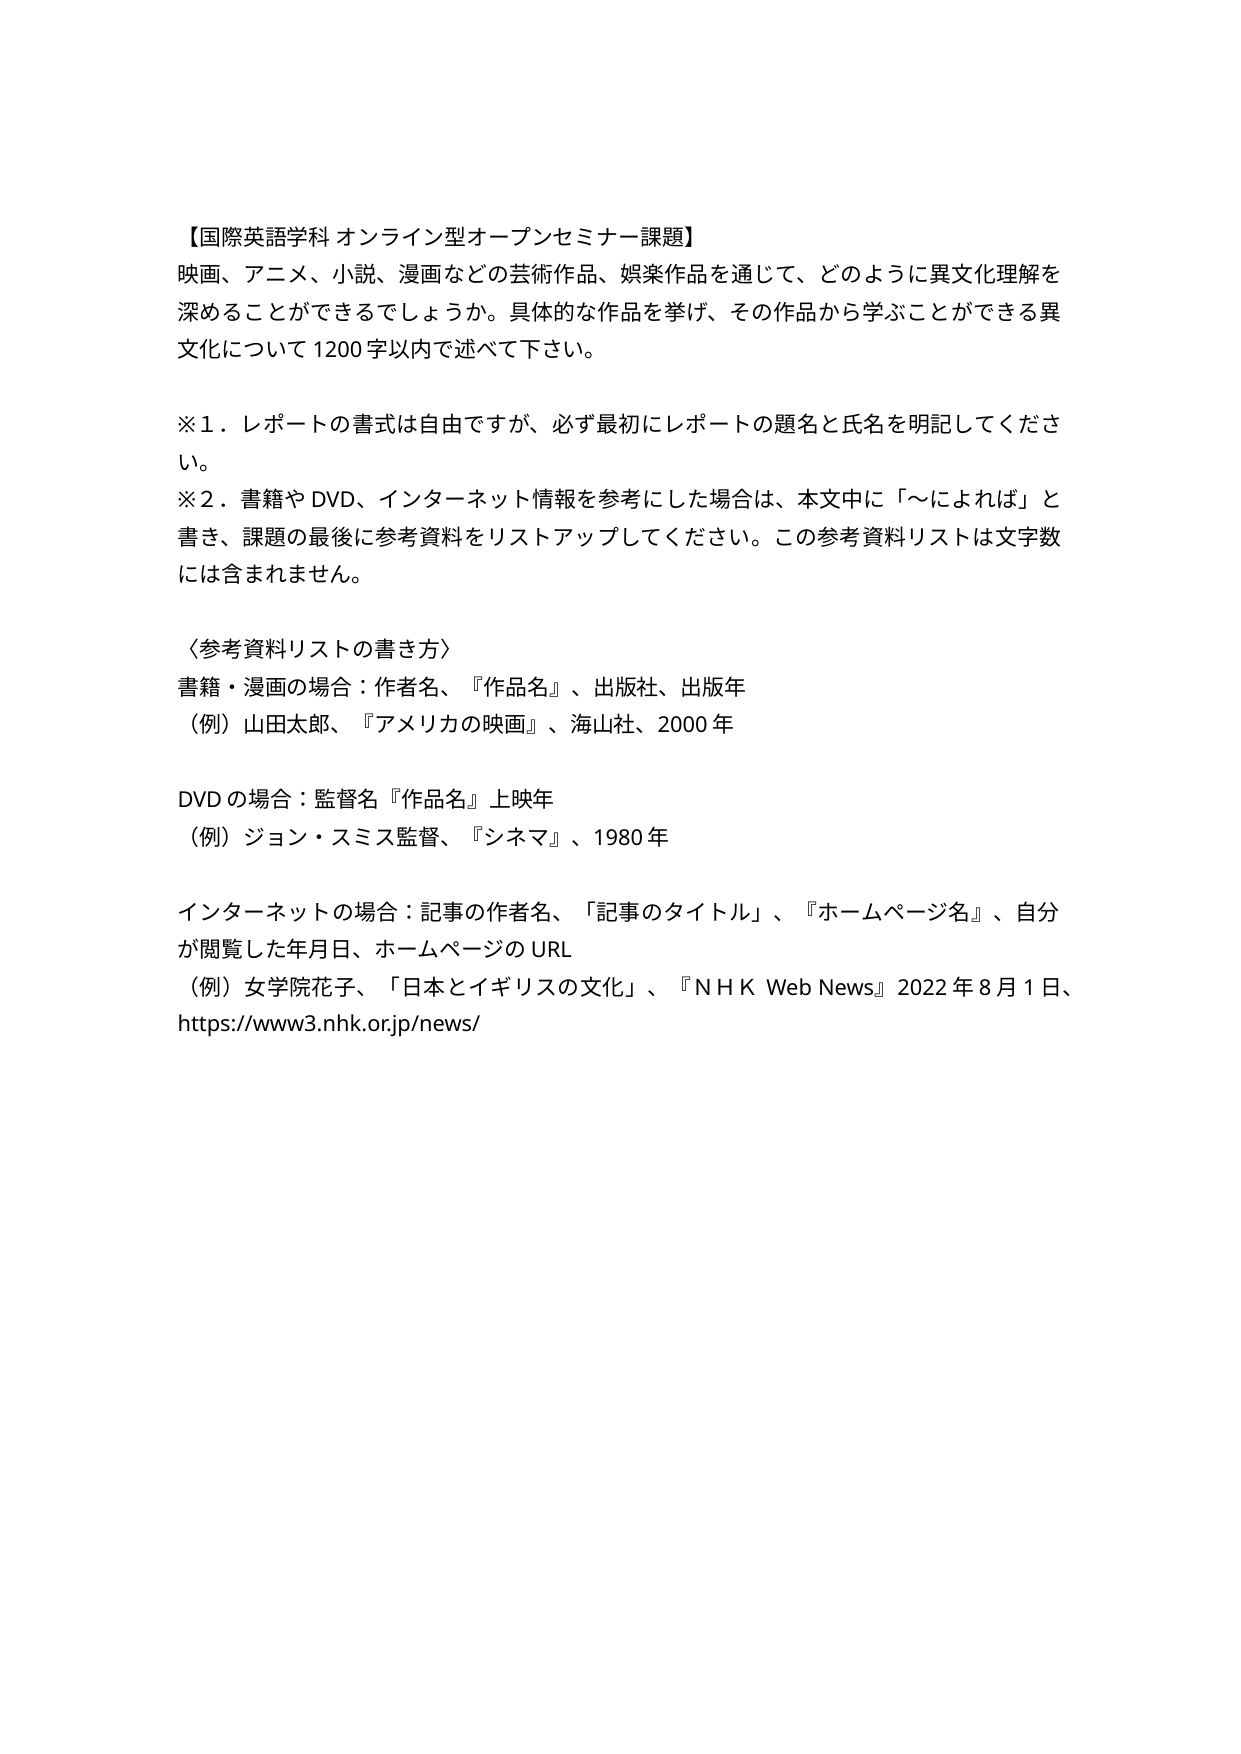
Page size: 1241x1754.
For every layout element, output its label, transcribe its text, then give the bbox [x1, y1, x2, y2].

text ※１．レポートの書式は自由ですが、必ず最初にレポートの題名と氏名を明記してください。 [177, 404, 1063, 479]
text 書籍・漫画の場合：作者名、『作品名』、出版社、出版年 [177, 667, 1063, 704]
text （例）山田太郎、『アメリカの映画』、海山社、2000年 [177, 704, 1063, 742]
text 【国際英語学科 オンライン型オープンセミナー課題】 [177, 217, 1063, 254]
text DVDの場合：監督名『作品名』上映年 [177, 779, 1063, 817]
text インターネットの場合：記事の作者名、「記事のタイトル」、『ホームページ名』、自分が閲覧した年月日、ホームページのURL [177, 892, 1063, 967]
text （例）ジョン・スミス監督、『シネマ』、1980年 [177, 817, 1063, 854]
text 〈参考資料リストの書き方〉 [177, 629, 1063, 667]
text （例）女学院花子、「日本とイギリスの文化」、『ＮＨＫ Web News』2022年8月1日、https://www3.nhk.or.jp/news/ [177, 967, 1063, 1042]
text 映画、アニメ、小説、漫画などの芸術作品、娯楽作品を通じて、どのように異文化理解を深めることができるでしょうか。具体的な作品を挙げ、その作品から学ぶことができる異文化について1200字以内で述べて下さい。 [177, 254, 1063, 367]
text ※２．書籍やDVD、インターネット情報を参考にした場合は、本文中に「～によれば」と書き、課題の最後に参考資料をリストアップしてください。この参考資料リストは文字数には含まれません。 [177, 479, 1063, 592]
